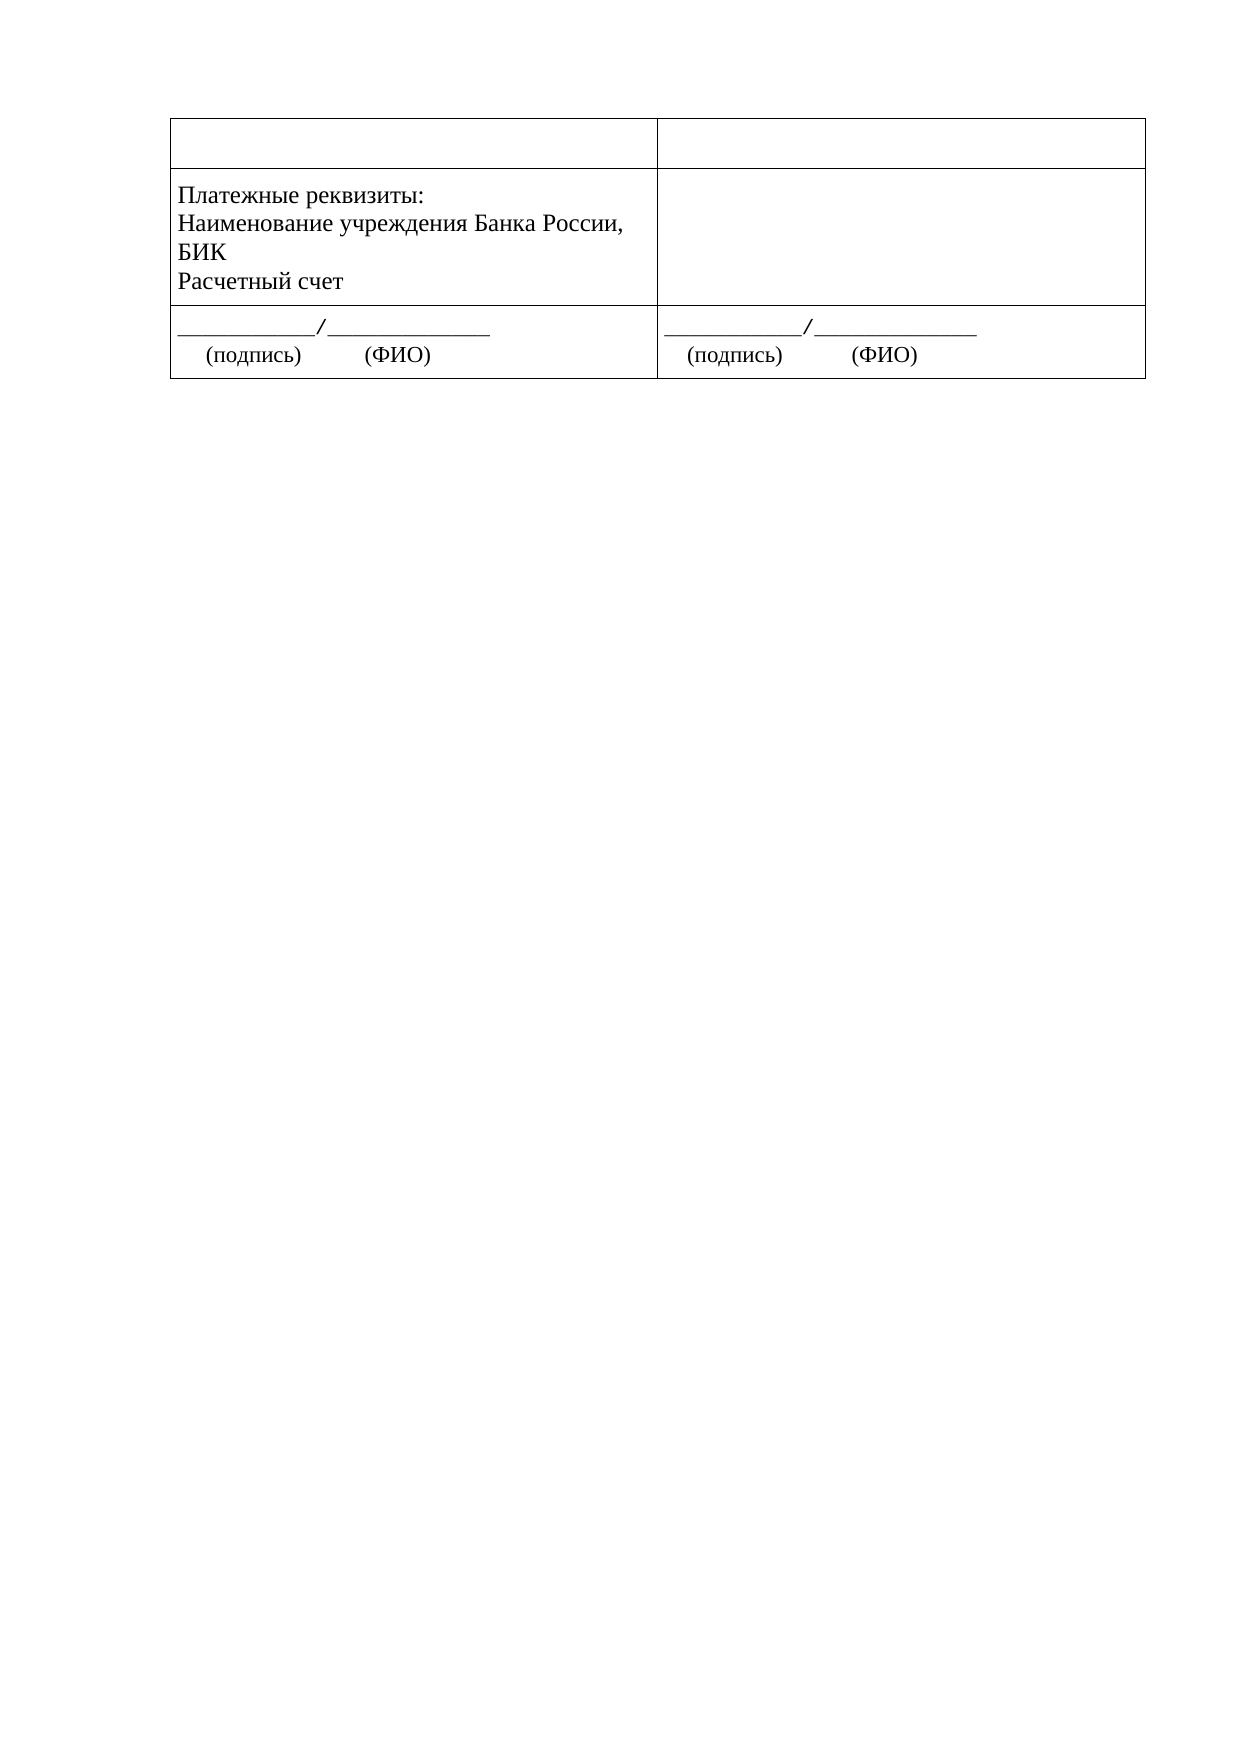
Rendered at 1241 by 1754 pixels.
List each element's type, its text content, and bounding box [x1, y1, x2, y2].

table_cell [171, 119, 657, 168]
table_cell ___________/_____________ (подпись) (ФИО) [658, 306, 1145, 378]
table_cell Платежные реквизиты: Наименование учреждения Банка России, БИК Расчетный счет [171, 169, 657, 305]
table_cell [658, 169, 1145, 305]
table_cell ___________/_____________ (подпись) (ФИО) [171, 306, 657, 378]
table_cell [658, 119, 1145, 168]
